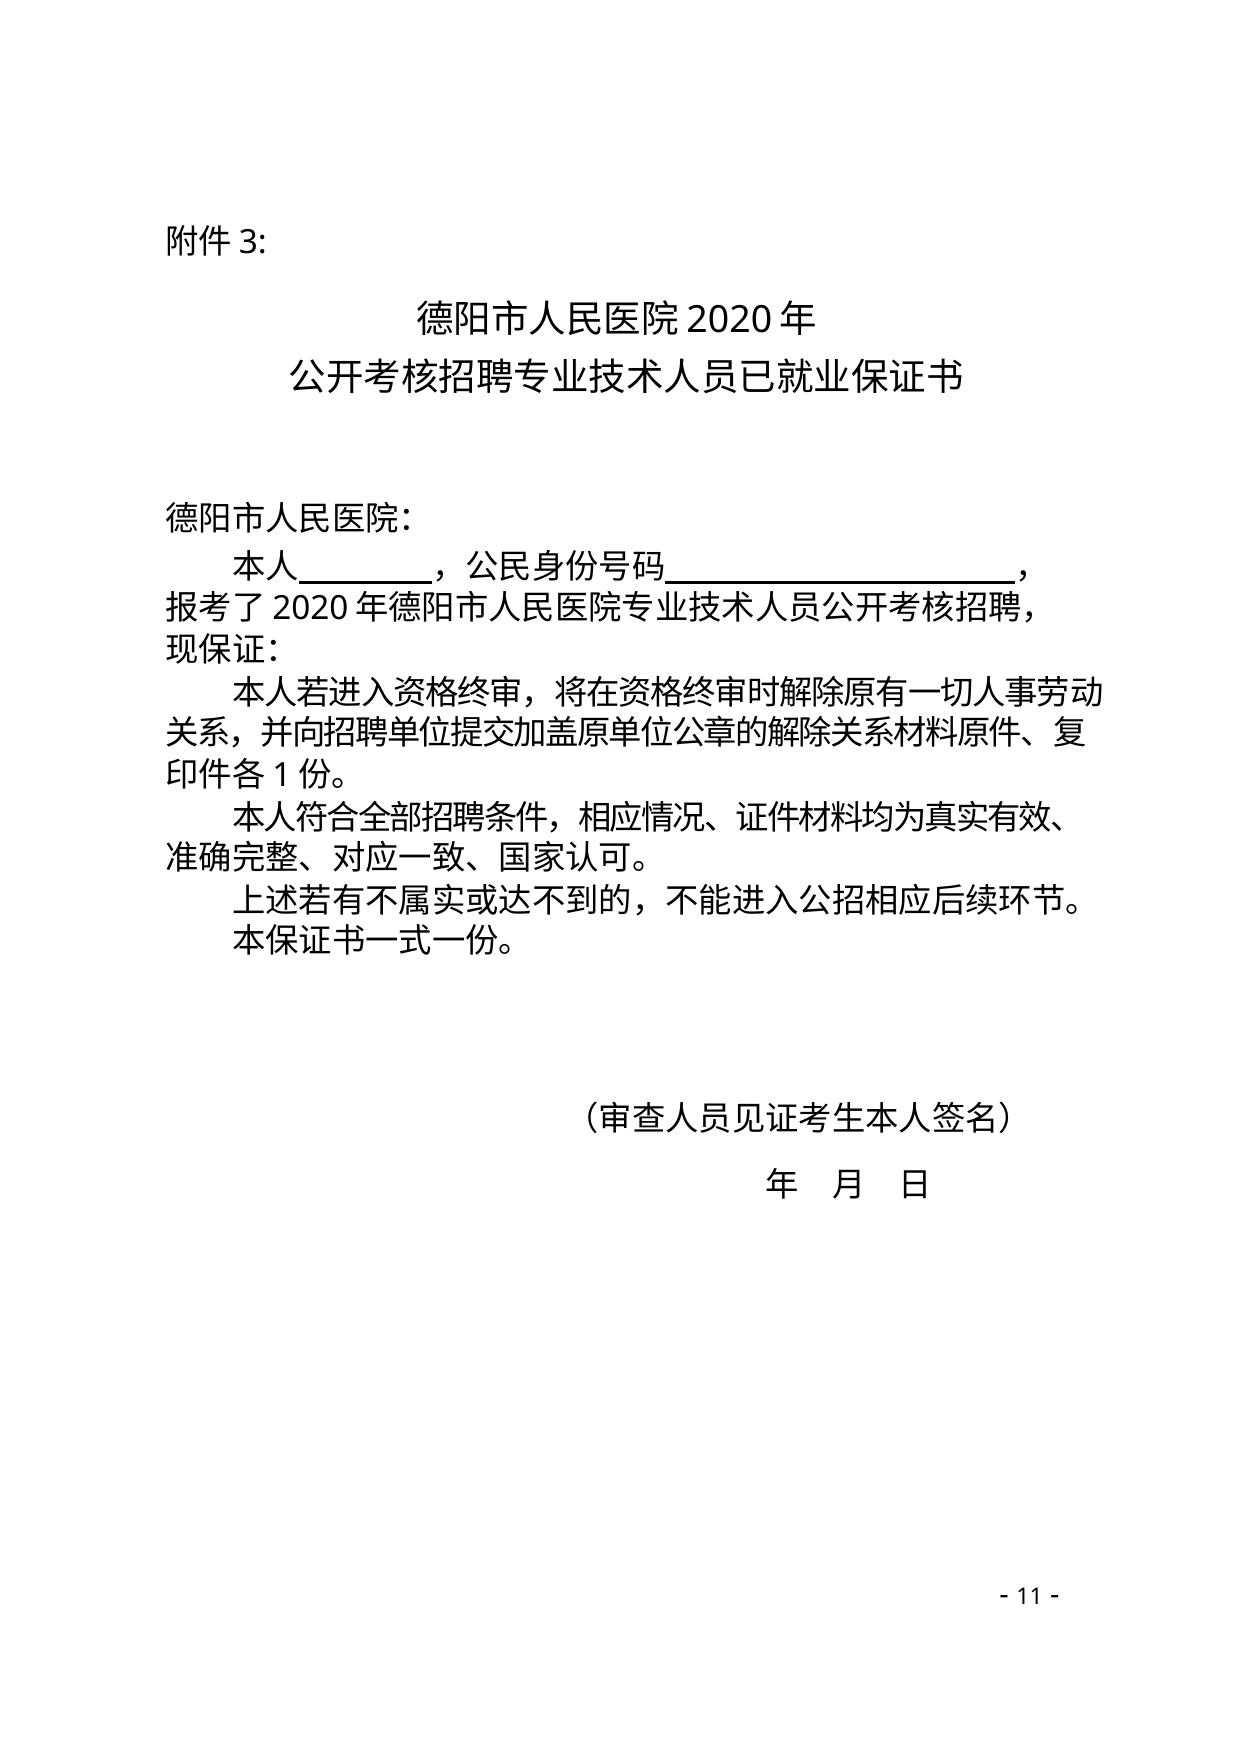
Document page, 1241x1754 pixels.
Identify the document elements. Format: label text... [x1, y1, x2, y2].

subtitle 德阳市人民医院2020年 [165, 288, 1068, 343]
text 上述若有不属实或达不到的，不能进入公招相应后续环节。本保证书一式一份。 [232, 879, 1099, 962]
text 本人若进入资格终审，将在资格终审时解除原有一切人事劳动关系，并向招聘单位提交加盖原单位公章的解除关系材料原件、复印件各1份。 [165, 671, 1116, 796]
text 公开考核招聘专业技术人员已就业保证书 [165, 343, 1087, 402]
text 附件3: [165, 205, 1128, 265]
text 本人符合全部招聘条件，相应情况、证件材料均为真实有效、准确完整、对应一致、国家认可。 [165, 796, 1103, 879]
text （审查人员见证考生本人签名） [565, 1077, 1128, 1144]
text 德阳市人民医院： [165, 477, 1128, 543]
text 本人 ，公民身份号码 ， 报考了2020年德阳市人民医院专业技术人员公开考核招聘，现保证： [165, 545, 1070, 671]
text 年 月 日 [765, 1144, 1128, 1210]
